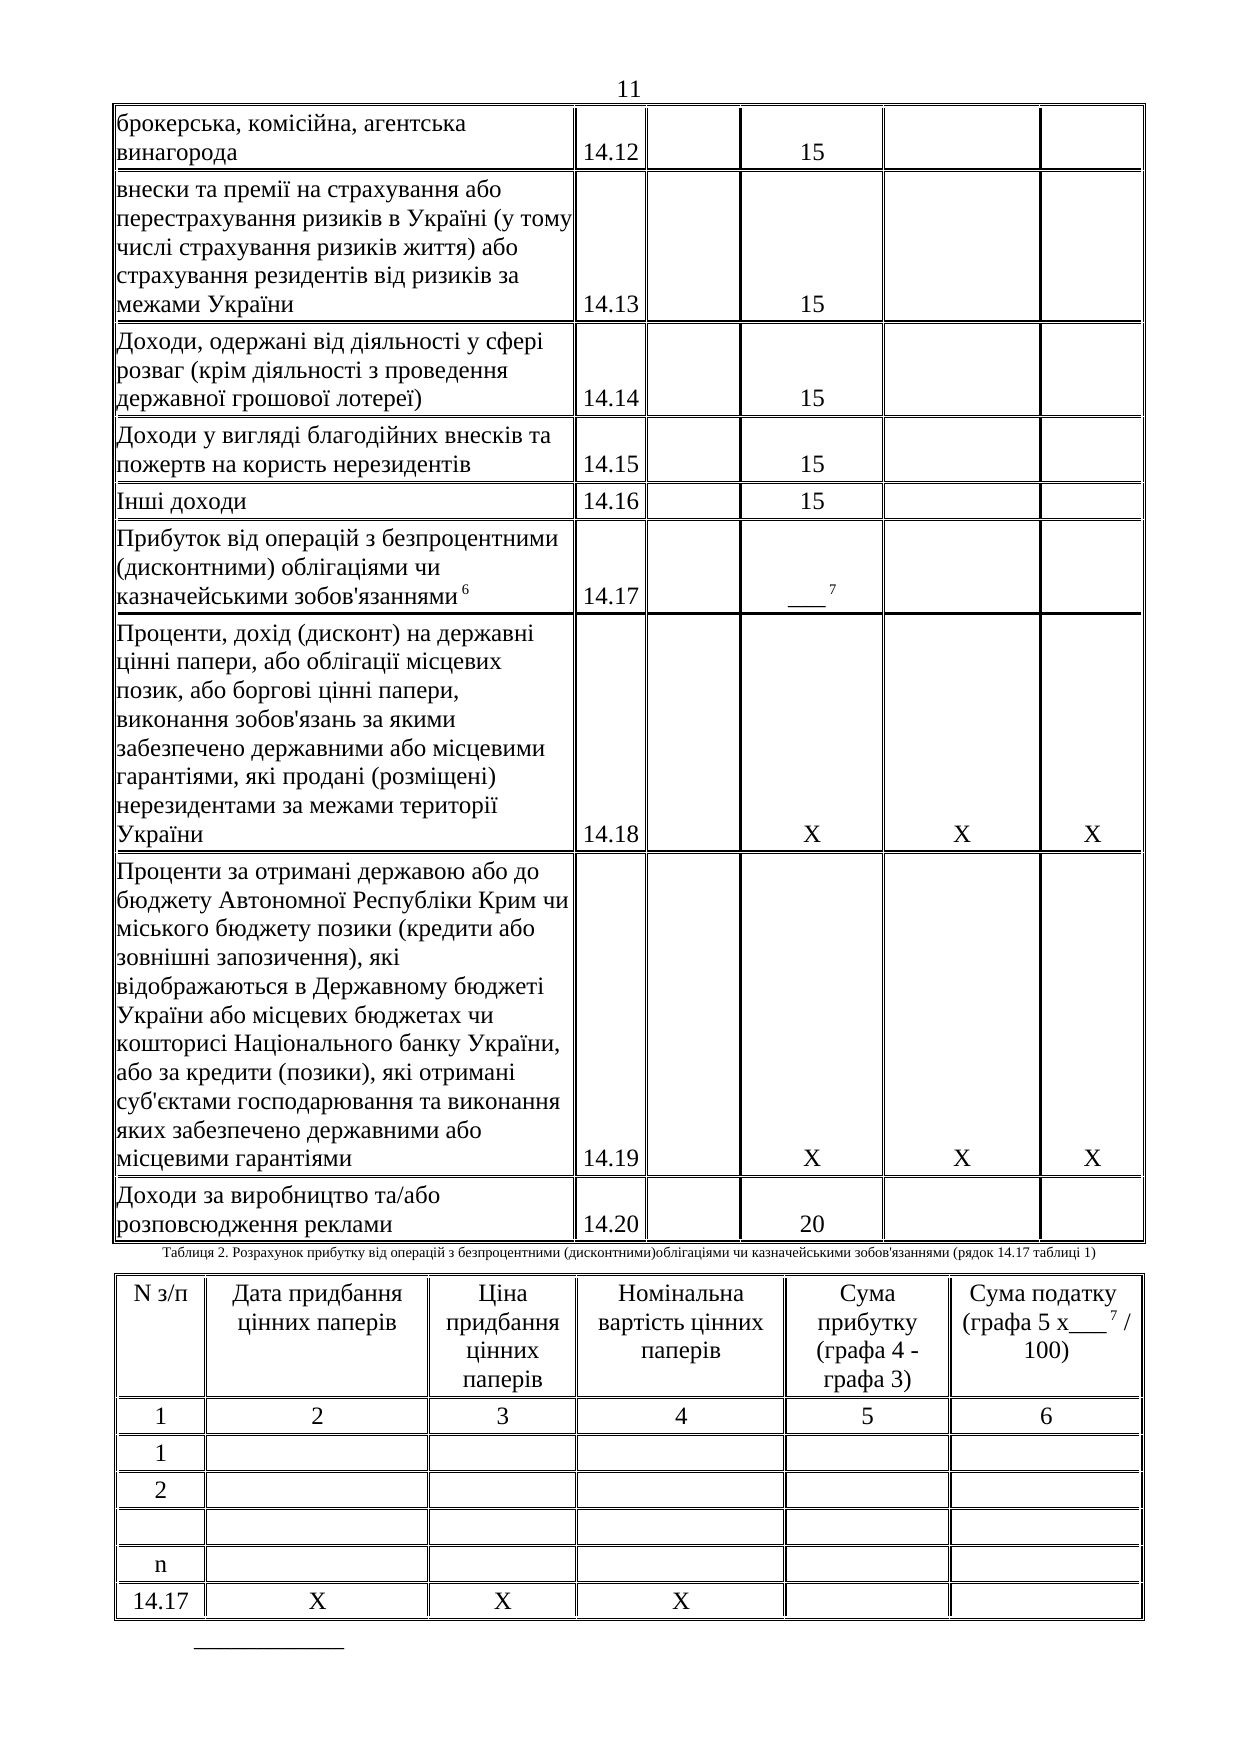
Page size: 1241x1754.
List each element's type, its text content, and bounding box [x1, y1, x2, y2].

table_cell Х [742, 854, 882, 1175]
table_cell [648, 172, 739, 320]
table_cell 14.17 [577, 521, 645, 612]
text Таблиця 2. Розрахунок прибутку від операцій з безпроцентними (дисконтними)облігаціями чи казначейськими зобов'язаннями (рядок 14.17 таблиці 1) [106, 1244, 1152, 1272]
table_cell [1042, 320, 1143, 415]
table_cell [1040, 106, 1143, 168]
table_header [191, 1621, 1066, 1654]
table_cell 3 [430, 1399, 575, 1433]
table_cell 4 [578, 1399, 783, 1433]
table_cell Доходи, одержані від діяльності у сфері розваг (крім діяльності з проведення державної грошової лотереї) [116, 320, 573, 415]
table_cell [207, 1473, 427, 1507]
table_cell 1 [115, 1433, 206, 1469]
table_header Дата придбання цінних паперів [206, 1276, 429, 1396]
table_cell [952, 1544, 1142, 1581]
table_cell [787, 1547, 948, 1581]
table_cell 6 [950, 1396, 1143, 1433]
table_cell [578, 1473, 783, 1507]
table_cell Х [885, 615, 1039, 850]
table_cell 15 [742, 324, 882, 415]
table_cell [115, 1507, 206, 1543]
table_cell [648, 615, 739, 850]
table_cell [648, 324, 739, 415]
table_header Ціна придбання цінних паперів [429, 1276, 577, 1396]
table_cell Х [429, 1584, 577, 1617]
table_cell Х [1042, 850, 1143, 1175]
table_cell [430, 1473, 575, 1507]
table_cell [785, 1581, 950, 1617]
table_cell 5 [787, 1399, 948, 1433]
table_cell [648, 521, 739, 612]
table_cell [648, 854, 739, 1175]
table_cell [884, 104, 1040, 168]
table_cell Х [206, 1584, 429, 1617]
table_cell [1040, 1175, 1144, 1240]
table_header Сума податку (графа 5 х___ 7 / 100) [950, 1276, 1141, 1396]
table_cell 14.16 [577, 484, 645, 517]
table_cell [1042, 518, 1143, 612]
table_cell 14.19 [577, 854, 645, 1175]
table_cell 15 [742, 172, 882, 320]
table_cell 14.20 [575, 1178, 647, 1240]
table_cell [648, 484, 739, 517]
table_cell Проценти, дохід (дисконт) на державні цінні папери, або облігації місцевих позик, або боргові цінні папери, виконання зобов'язань за якими забезпечено державними або місцевими гарантіями, які продані (розміщені) нерезидентами за межами території України [116, 612, 573, 850]
table_cell 2 [117, 1470, 204, 1507]
table_cell ___ 7 [742, 521, 882, 612]
table_cell [430, 1436, 575, 1469]
table_cell Доходи у вигляді благодійних внесків та пожертв на користь нерезидентів [114, 415, 575, 481]
table_cell [647, 1178, 740, 1240]
table_cell [885, 172, 1039, 320]
table_cell [430, 1547, 575, 1581]
table_cell 14.13 [577, 172, 645, 320]
table_cell [647, 106, 740, 168]
table_cell 20 [740, 1178, 883, 1240]
table_cell 14.14 [577, 324, 645, 415]
table_cell [885, 324, 1039, 415]
table_cell Х [1042, 612, 1143, 850]
table_cell Інші доходи [114, 481, 575, 517]
table_cell 14.12 [575, 106, 647, 168]
table_cell 15 [742, 484, 882, 517]
table_cell Х [742, 615, 882, 850]
table_cell 15 [740, 106, 883, 168]
table_cell [207, 1510, 427, 1543]
table_cell [578, 1436, 783, 1469]
table_cell 2 [207, 1399, 427, 1433]
table_cell [787, 1510, 948, 1543]
table_cell [884, 1178, 1040, 1240]
table_cell Проценти за отримані державою або до бюджету Автономної Республіки Крим чи міського бюджету позики (кредити або зовнішні запозичення), які відображаються в Державному бюджеті України або місцевих бюджетах чи кошторисі Національного банку України, або за кредити (позики), які отримані суб'єктами господарювання та виконання яких забезпечено державними або місцевими гарантіями [116, 850, 573, 1175]
table_cell [787, 1473, 948, 1507]
table_cell [885, 484, 1039, 517]
table_header N з/п [117, 1276, 206, 1396]
table_cell [578, 1510, 783, 1543]
table_cell n [117, 1544, 204, 1581]
table_cell Доходи за виробництво та/або розповсюдження реклами [114, 1175, 575, 1240]
table_cell [885, 418, 1039, 481]
table_cell [207, 1547, 427, 1581]
table_cell [648, 418, 739, 481]
table_cell [950, 1581, 1143, 1617]
table_cell 14.17 [115, 1581, 206, 1617]
table_cell Прибуток від операцій з безпроцентними (дисконтними) облігаціями чи казначейськими зобов'язаннями 6 [116, 518, 573, 612]
table_cell [1042, 168, 1143, 320]
table_cell 14.15 [577, 418, 645, 481]
table_cell [885, 521, 1039, 612]
table_cell 14.18 [577, 615, 645, 850]
table_cell внески та премії на страхування або перестрахування ризиків в Україні (у тому числі страхування ризиків життя) або страхування резидентів від ризиків за межами України [116, 168, 573, 320]
table_cell Х [577, 1581, 785, 1617]
table_cell [578, 1547, 783, 1581]
table_cell [787, 1436, 948, 1469]
table_cell [430, 1510, 575, 1543]
table_cell [207, 1436, 427, 1469]
table_cell [1040, 415, 1144, 481]
table_cell 15 [742, 418, 882, 481]
table_cell [952, 1470, 1142, 1507]
table_cell [950, 1507, 1143, 1543]
table_cell [1040, 481, 1144, 517]
table_cell [950, 1433, 1143, 1469]
table_cell 1 [115, 1396, 206, 1433]
table_cell брокерська, комісійна, агентська винагорода [114, 104, 575, 168]
table_header Сума прибутку (графа 4 - графа 3) [785, 1274, 950, 1396]
table_cell Х [885, 854, 1039, 1175]
table_header Номінальна вартість цінних паперів [577, 1274, 785, 1396]
